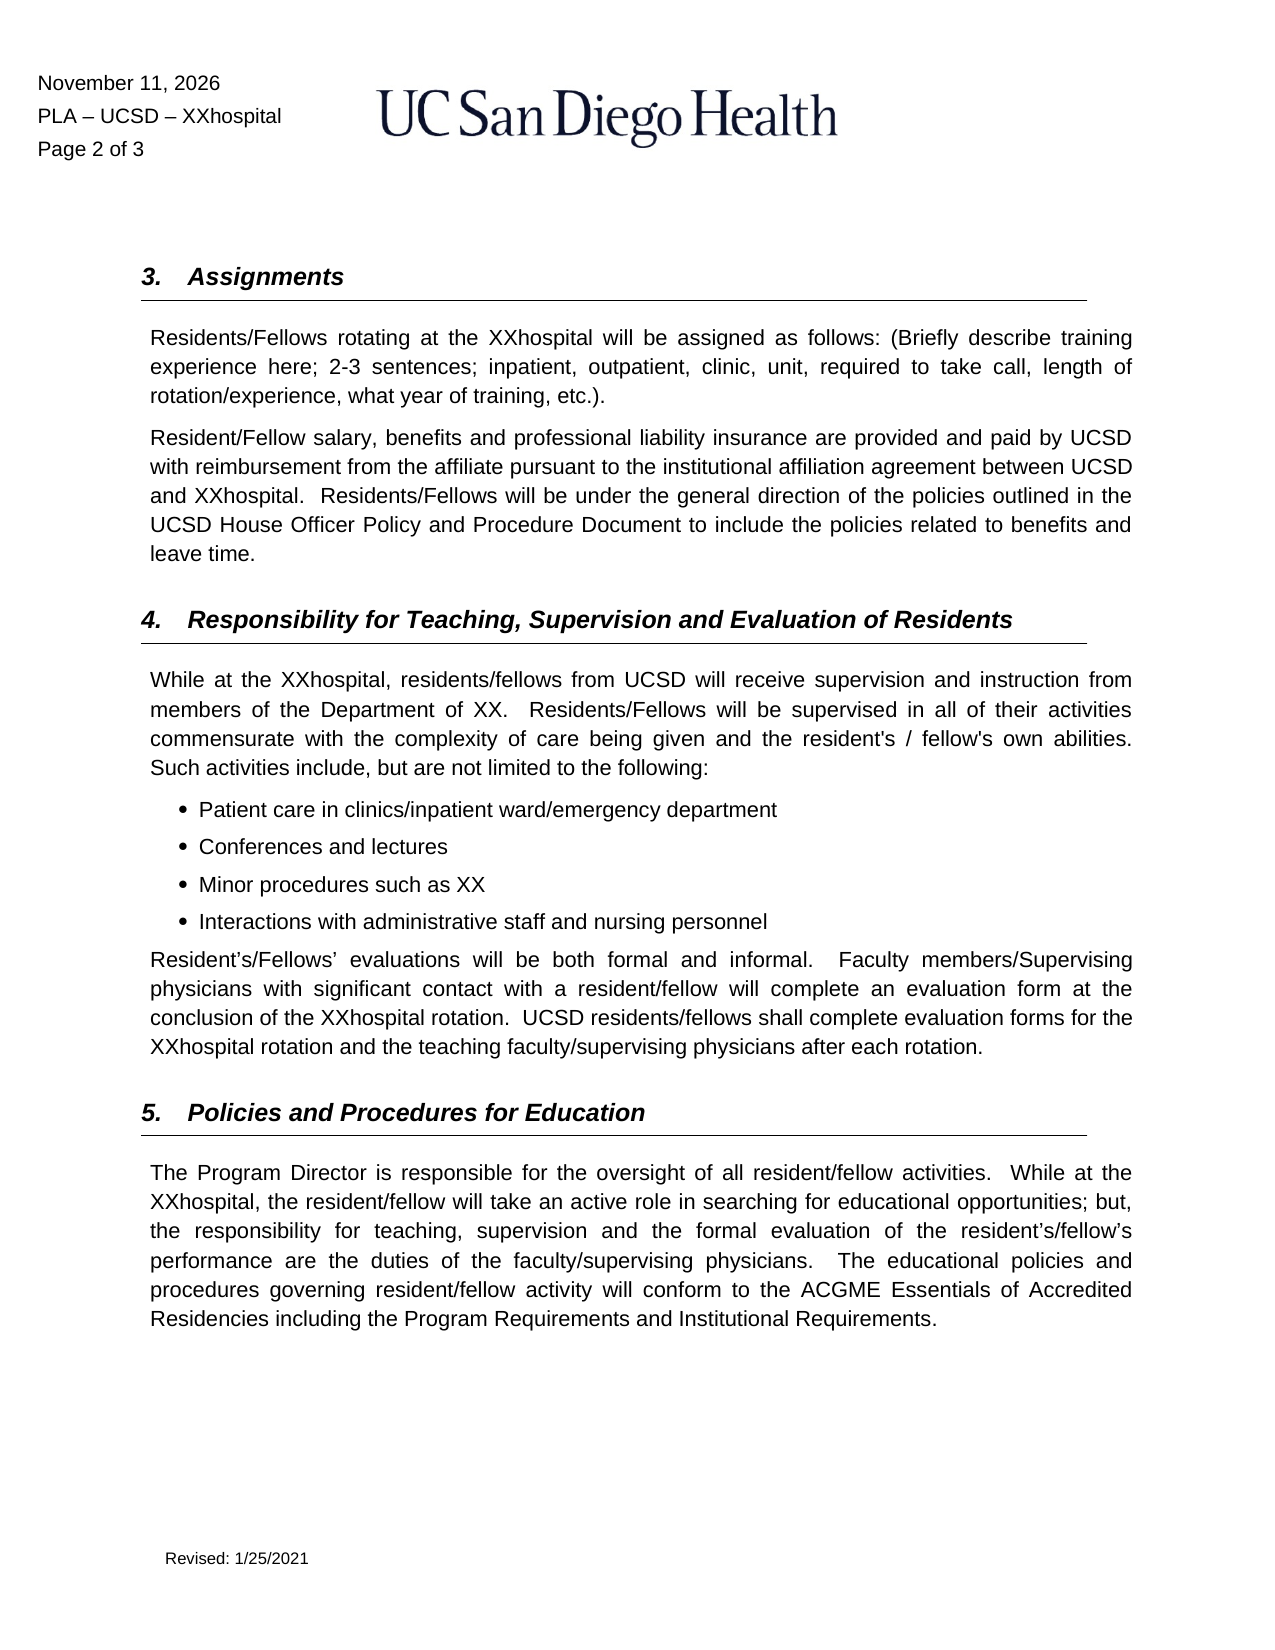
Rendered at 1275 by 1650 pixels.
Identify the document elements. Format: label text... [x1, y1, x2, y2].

text The Program Director is responsible for the oversight of all resident/fellow activities. While at the XXhospital, the resident/fellow will take an active role in searching for educational opportunities; but, the responsibility for teaching, supervision and the formal evaluation of the resident’s/fellow’s performance are the duties of the faculty/supervising physicians. The educational policies and procedures governing resident/fellow activity will conform to the ACGME Essentials of Accredited Residencies including the Program Requirements and Institutional Requirements. [150, 1157, 1134, 1332]
list Interactions with administrative staff and nursing personnel [179, 906, 1036, 935]
list Minor procedures such as XX [179, 869, 1036, 898]
list Policies and Procedures for Education [141, 1098, 1087, 1135]
list Responsibility for Teaching, Supervision and Evaluation of Residents [141, 605, 1087, 643]
text Resident’s/Fellows’ evaluations will be both formal and informal. Faculty members/Supervising physicians with significant contact with a resident/fellow will complete an evaluation form at the conclusion of the XXhospital rotation. UCSD residents/fellows shall complete evaluation forms for the XXhospital rotation and the teaching faculty/supervising physicians after each rotation. [150, 944, 1134, 1060]
list Patient care in clinics/inpatient ward/emergency department [179, 794, 1036, 823]
list Assignments [141, 262, 1087, 300]
text Residents/Fellows rotating at the XXhospital will be assigned as follows: (Briefly describe training experience here; 2-3 sentences; inpatient, outpatient, clinic, unit, required to take call, length of rotation/experience, what year of training, etc.). [150, 322, 1134, 409]
text Resident/Fellow salary, benefits and professional liability insurance are provided and paid by UCSD with reimbursement from the affiliate pursuant to the institutional affiliation agreement between UCSD and XXhospital. Residents/Fellows will be under the general direction of the policies outlined in the UCSD House Officer Policy and Procedure Document to include the policies related to benefits and leave time. [150, 422, 1134, 568]
text While at the XXhospital, residents/fellows from UCSD will receive supervision and instruction from members of the Department of XX. Residents/Fellows will be supervised in all of their activities commensurate with the complexity of care being given and the resident's / fellow's own abilities. Such activities include, but are not limited to the following: [150, 664, 1134, 781]
picture [375, 57, 838, 152]
list Conferences and lectures [179, 831, 1036, 860]
